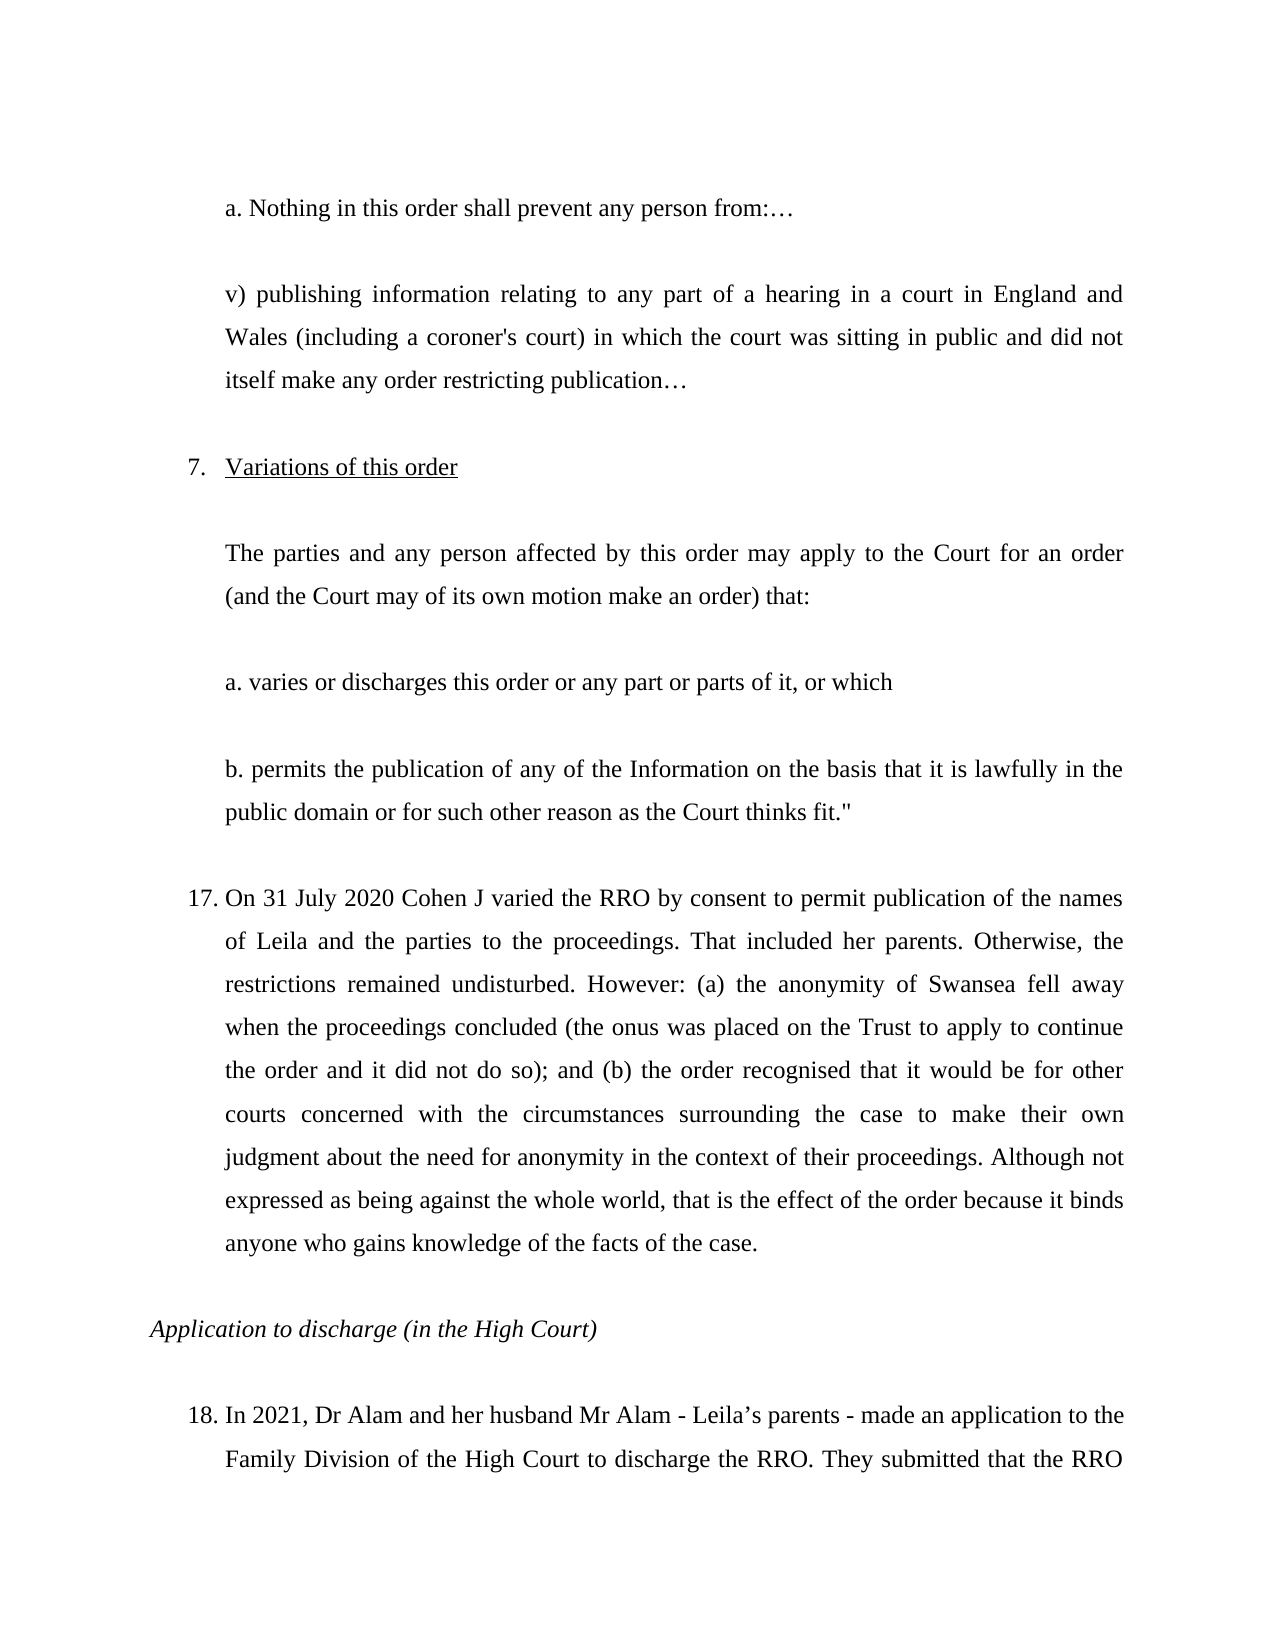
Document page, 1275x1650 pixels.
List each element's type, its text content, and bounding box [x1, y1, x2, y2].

text b. permits the publication of any of the Information on the basis that it is lawfully in the public domain or for such other reason as the Court thinks fit." [225, 754, 1125, 826]
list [187, 1401, 1125, 1472]
text The parties and any person affected by this order may apply to the Court for an order (and the Court may of its own motion make an order) that: [225, 538, 1125, 610]
text a. Nothing in this order shall prevent any person from:… [225, 193, 1125, 222]
text a. varies or discharges this order or any part or parts of it, or which [225, 667, 1125, 696]
text Application to discharge (in the High Court) [150, 1314, 1125, 1343]
list On 31 July 2020 Cohen J varied the RRO by consent to permit publication of the names of Leila and the parties to the proceedings. That included her parents. Otherwise, the restrictions remained undisturbed. However: (a) the anonymity of Swansea fell away when the proceedings concluded (the onus was placed on the Trust to apply to continue the order and it did not do so); and (b) the order recognised that it would be for other courts concerned with the circumstances surrounding the case to make their own judgment about the need for anonymity in the context of their proceedings. Although not expressed as being against the whole world, that is the effect of the order because it binds anyone who gains knowledge of the facts of the case. [187, 883, 1125, 1257]
list Variations of this order [187, 452, 1125, 481]
text v) publishing information relating to any part of a hearing in a court in England and Wales (including a coroner's court) in which the court was sitting in public and did not itself make any order restricting publication… [225, 279, 1125, 394]
